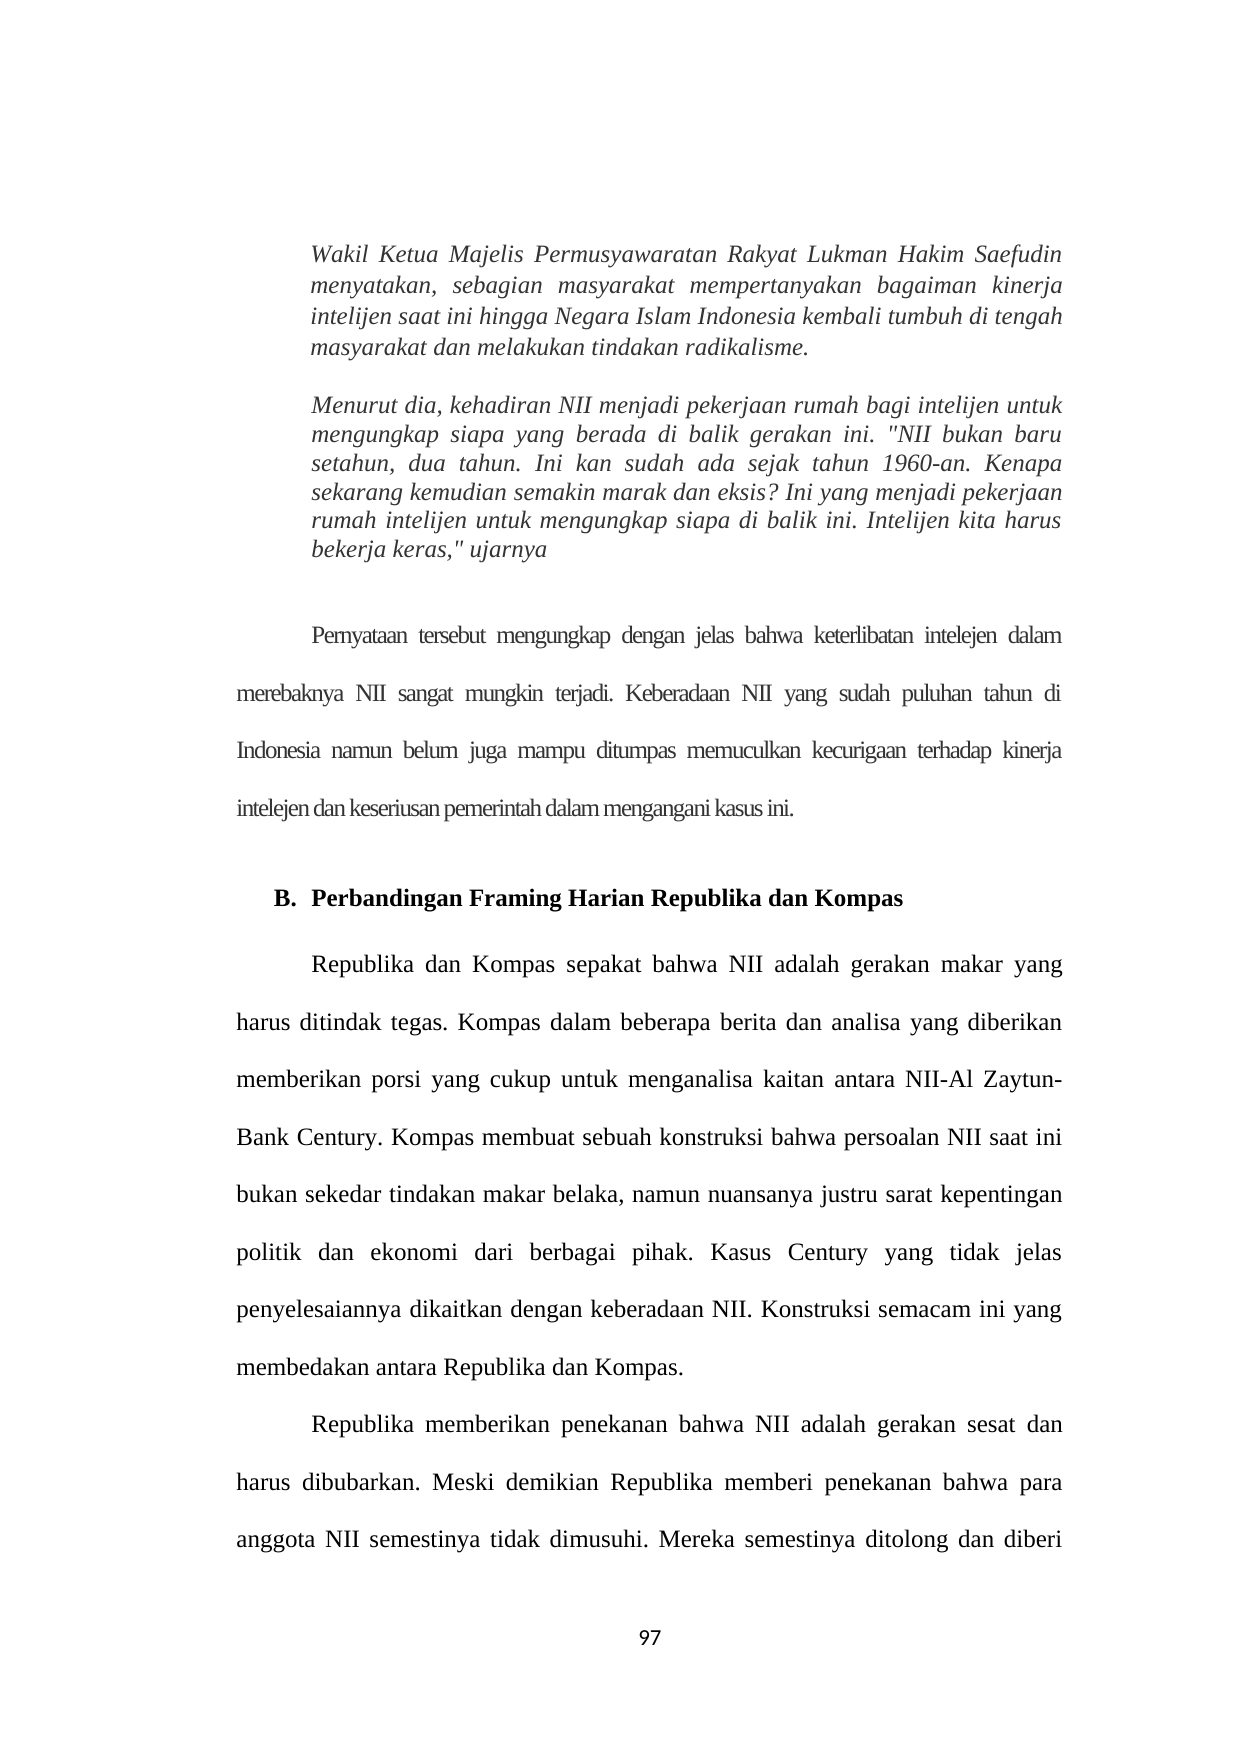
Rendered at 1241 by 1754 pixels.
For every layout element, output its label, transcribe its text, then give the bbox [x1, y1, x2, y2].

list Pernyataan tersebut mengungkap dengan jelas bahwa keterlibatan intelejen dalam merebaknya NII sangat mungkin terjadi. Keberadaan NII yang sudah puluhan tahun di Indonesia namun belum juga mampu ditumpas memuculkan kecurigaan terhadap kinerja intelejen dan keseriusan pemerintah dalam mengangani kasus ini. [236, 620, 1063, 822]
list Perbandingan Framing Harian Republika dan Kompas [274, 883, 1063, 912]
text Wakil Ketua Majelis Permusyawaratan Rakyat Lukman Hakim Saefudin menyatakan, sebagian masyarakat mempertanyakan bagaiman kinerja intelijen saat ini hingga Negara Islam Indonesia kembali tumbuh di tengah masyarakat dan melakukan tindakan radikalisme. [310, 236, 1063, 361]
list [236, 1409, 1063, 1553]
list Republika dan Kompas sepakat bahwa NII adalah gerakan makar yang harus ditindak tegas. Kompas dalam beberapa berita dan analisa yang diberikan memberikan porsi yang cukup untuk menganalisa kaitan antara NII-Al Zaytun-Bank Century. Kompas membuat sebuah konstruksi bahwa persoalan NII saat ini bukan sekedar tindakan makar belaka, namun nuansanya justru sarat kepentingan politik dan ekonomi dari berbagai pihak. Kasus Century yang tidak jelas penyelesaiannya dikaitkan dengan keberadaan NII. Konstruksi semacam ini yang membedakan antara Republika dan Kompas. [236, 949, 1063, 1381]
list Menurut dia, kehadiran NII menjadi pekerjaan rumah bagi intelijen untuk mengungkap siapa yang berada di balik gerakan ini. "NII bukan baru setahun, dua tahun. Ini kan sudah ada sejak tahun 1960-an. Kenapa sekarang kemudian semakin marak dan eksis? Ini yang menjadi pekerjaan rumah intelijen untuk mengungkap siapa di balik ini. Intelijen kita harus bekerja keras," ujarnya [311, 390, 1063, 563]
